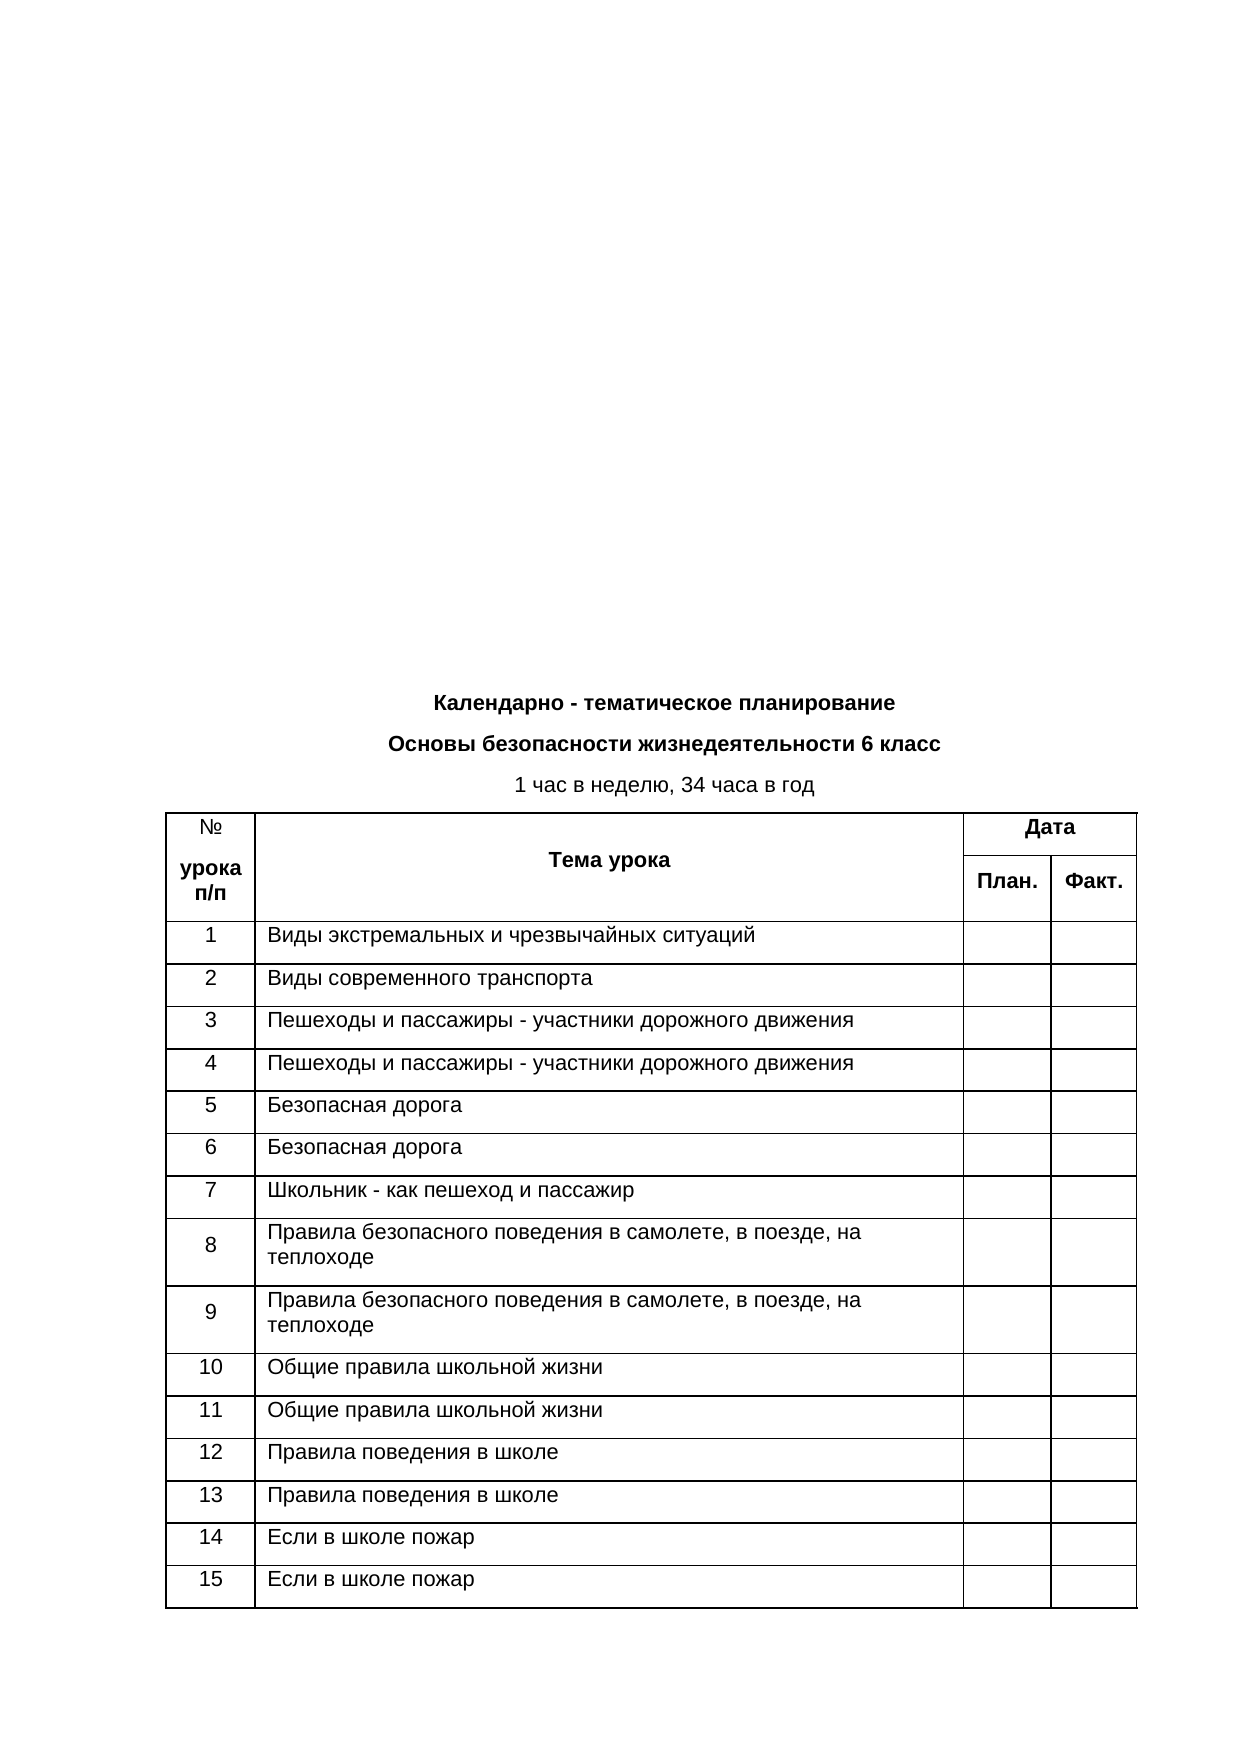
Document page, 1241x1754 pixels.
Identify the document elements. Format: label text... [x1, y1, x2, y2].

table_cell [964, 1524, 1050, 1565]
table_header № урока п/п [167, 814, 254, 921]
table_cell [1052, 1524, 1136, 1565]
table_cell Факт. [1052, 856, 1136, 921]
table_cell [964, 1177, 1050, 1217]
table_cell Правила безопасного поведения в самолете, в поезде, на теплоходе [256, 1287, 963, 1353]
table_cell Школьник - как пешеход и пассажир [256, 1177, 963, 1217]
table_cell [1052, 1177, 1136, 1217]
table_cell 1 [167, 922, 254, 963]
table_cell [1052, 1439, 1136, 1480]
table_cell 11 [167, 1397, 254, 1437]
table_cell [1052, 1354, 1136, 1395]
table_cell [1052, 1092, 1136, 1133]
table_header Дата [964, 814, 1136, 855]
table_cell [1052, 1566, 1136, 1607]
table_cell [964, 1566, 1050, 1607]
table_cell Если в школе пожар [256, 1524, 963, 1565]
table_cell 15 [167, 1566, 254, 1607]
table_cell Общие правила школьной жизни [256, 1354, 963, 1395]
table_cell [964, 1134, 1050, 1175]
table_cell [1052, 922, 1136, 963]
table_cell [1052, 1134, 1136, 1175]
table_cell Правила безопасного поведения в самолете, в поезде, на теплоходе [256, 1219, 963, 1285]
table_cell 12 [167, 1439, 254, 1480]
text 1 час в неделю, 34 часа в год [177, 771, 1152, 797]
table_cell Правила поведения в школе [256, 1439, 963, 1480]
table_cell [1052, 1050, 1136, 1090]
table_cell [1052, 1287, 1136, 1353]
table_cell Виды современного транспорта [256, 965, 963, 1006]
table_cell Виды экстремальных и чрезвычайных ситуаций [256, 922, 963, 963]
table_cell 8 [167, 1219, 254, 1285]
table_cell [964, 1287, 1050, 1353]
table_cell Безопасная дорога [256, 1092, 963, 1133]
table_header Тема урока [256, 814, 963, 921]
table_cell 13 [167, 1482, 254, 1522]
table_cell [1052, 1397, 1136, 1437]
table_cell [1052, 1482, 1136, 1522]
table_cell [964, 1439, 1050, 1480]
table_cell [964, 1354, 1050, 1395]
table_cell Пешеходы и пассажиры - участники дорожного движения [256, 1007, 963, 1048]
table_cell [964, 1007, 1050, 1048]
table_cell [964, 1397, 1050, 1437]
text Основы безопасности жизнедеятельности 6 класс [177, 731, 1152, 756]
table_cell Правила поведения в школе [256, 1482, 963, 1522]
table_cell [1052, 1219, 1136, 1285]
table_cell [964, 1482, 1050, 1522]
text Календарно - тематическое планирование [177, 690, 1152, 715]
table_cell Безопасная дорога [256, 1134, 963, 1175]
table_cell 14 [167, 1524, 254, 1565]
table_cell Если в школе пожар [256, 1566, 963, 1607]
table_cell 3 [167, 1007, 254, 1048]
table_cell [964, 965, 1050, 1006]
table_cell [964, 1219, 1050, 1285]
table_cell Пешеходы и пассажиры - участники дорожного движения [256, 1050, 963, 1090]
table_cell [964, 1092, 1050, 1133]
table_cell [964, 922, 1050, 963]
table_cell 7 [167, 1177, 254, 1217]
table_cell 4 [167, 1050, 254, 1090]
table_cell 9 [167, 1287, 254, 1353]
table_cell 2 [167, 965, 254, 1006]
table_cell Общие правила школьной жизни [256, 1397, 963, 1437]
table_cell 5 [167, 1092, 254, 1133]
table_cell 6 [167, 1134, 254, 1175]
table_cell [1052, 1007, 1136, 1048]
table_cell План. [964, 856, 1050, 921]
table_cell [1052, 965, 1136, 1006]
table_cell 10 [167, 1354, 254, 1395]
table_cell [964, 1050, 1050, 1090]
